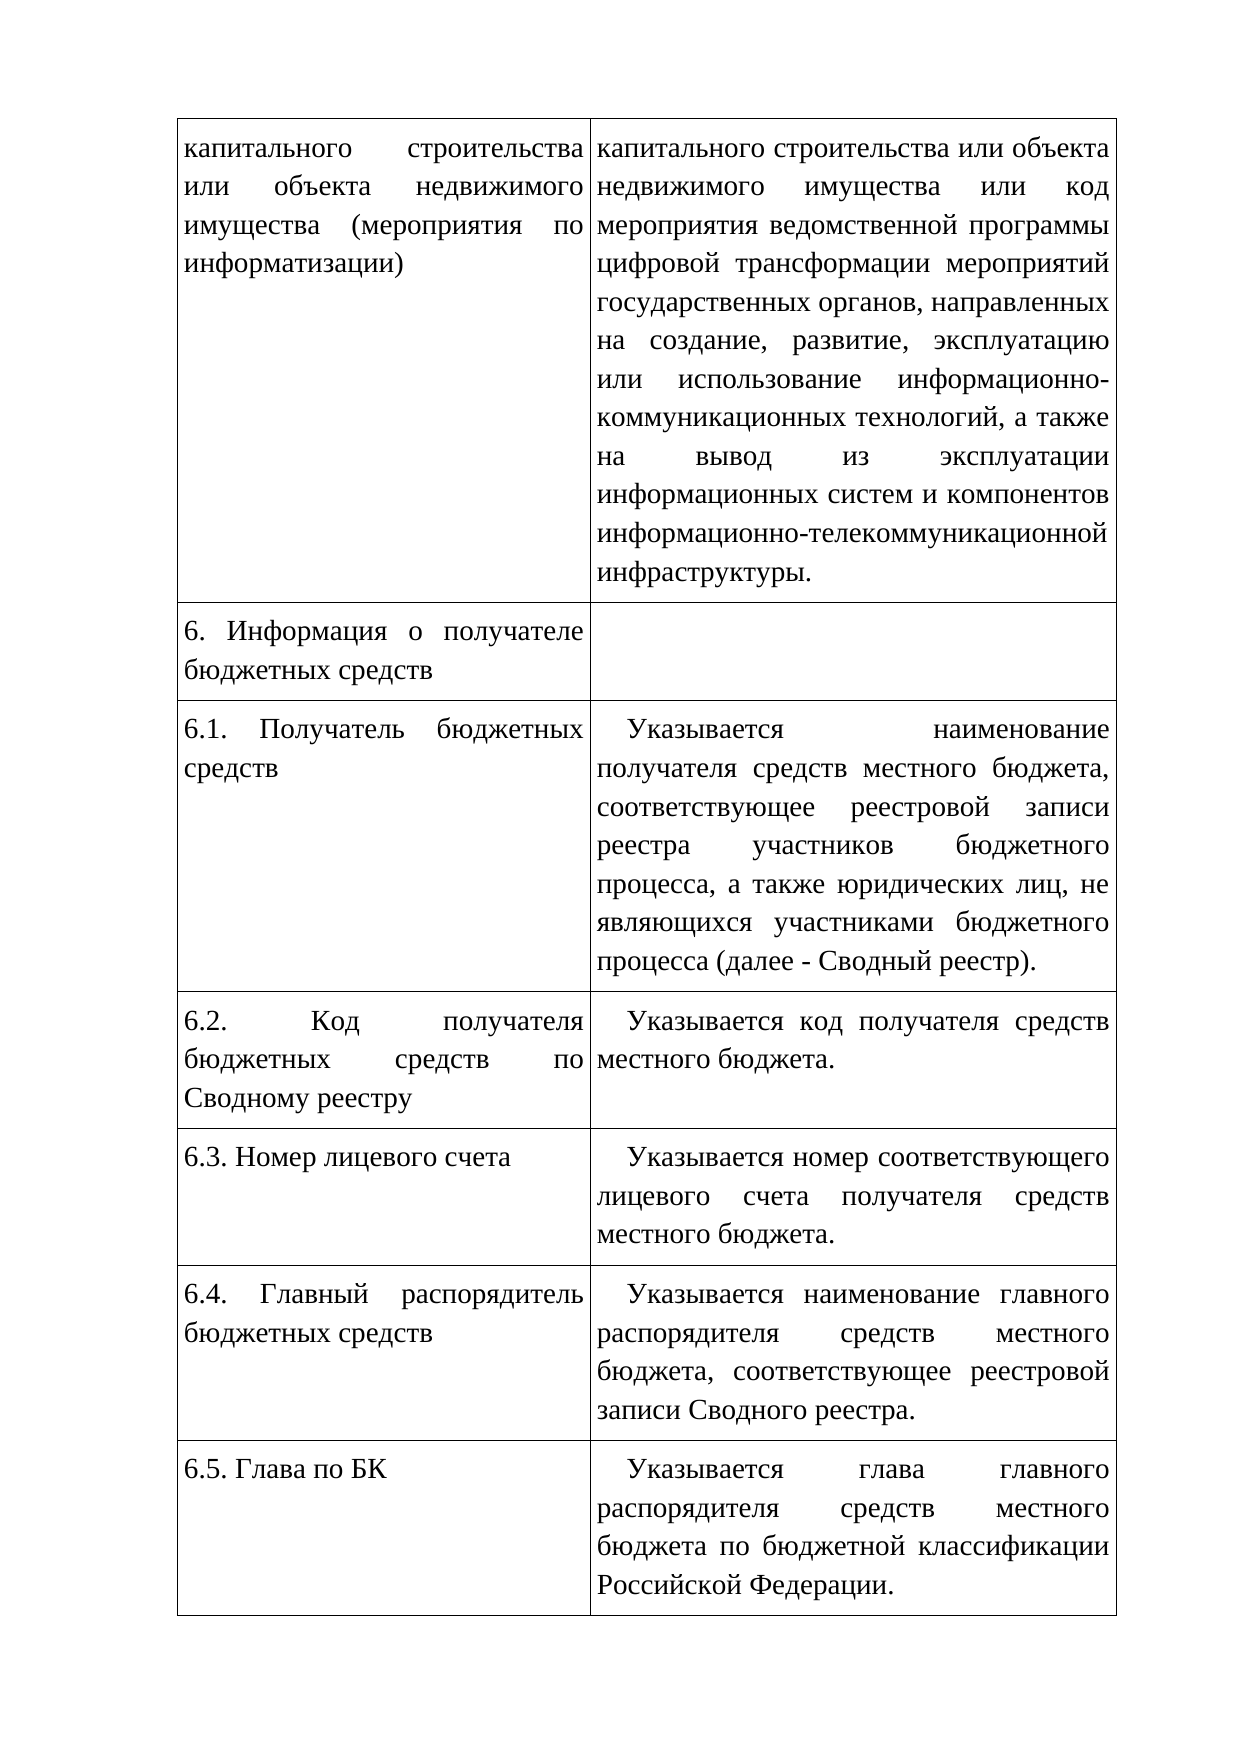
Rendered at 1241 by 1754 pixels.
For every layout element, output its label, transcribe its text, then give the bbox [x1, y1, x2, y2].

table_cell Указывается наименование главного распорядителя средств местного бюджета, соответствующее реестровой записи Сводного реестра. [591, 1266, 1116, 1440]
table_cell Указывается глава главного распорядителя средств местного бюджета по бюджетной классификации Российской Федерации. [591, 1441, 1116, 1615]
table_cell 6.4. Главный распорядитель бюджетных средств [178, 1266, 590, 1440]
table_cell 6.3. Номер лицевого счета [178, 1129, 590, 1264]
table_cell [178, 119, 590, 602]
table_cell 6.5. Глава по БК [178, 1441, 590, 1615]
table_cell [591, 603, 1116, 700]
table_cell Указывается наименование получателя средств местного бюджета, соответствующее реестровой записи реестра участников бюджетного процесса, а также юридических лиц, не являющихся участниками бюджетного процесса (далее - Сводный реестр). [591, 701, 1116, 991]
table_cell Указывается код получателя средств местного бюджета. [591, 992, 1116, 1128]
table_cell 6.1. Получатель бюджетных средств [178, 701, 590, 991]
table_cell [591, 119, 1116, 602]
table_cell Указывается номер соответствующего лицевого счета получателя средств местного бюджета. [591, 1129, 1116, 1264]
table_cell 6.2. Код получателя бюджетных средств по Сводному реестру [178, 992, 590, 1128]
table_cell 6. Информация о получателе бюджетных средств [178, 603, 590, 700]
